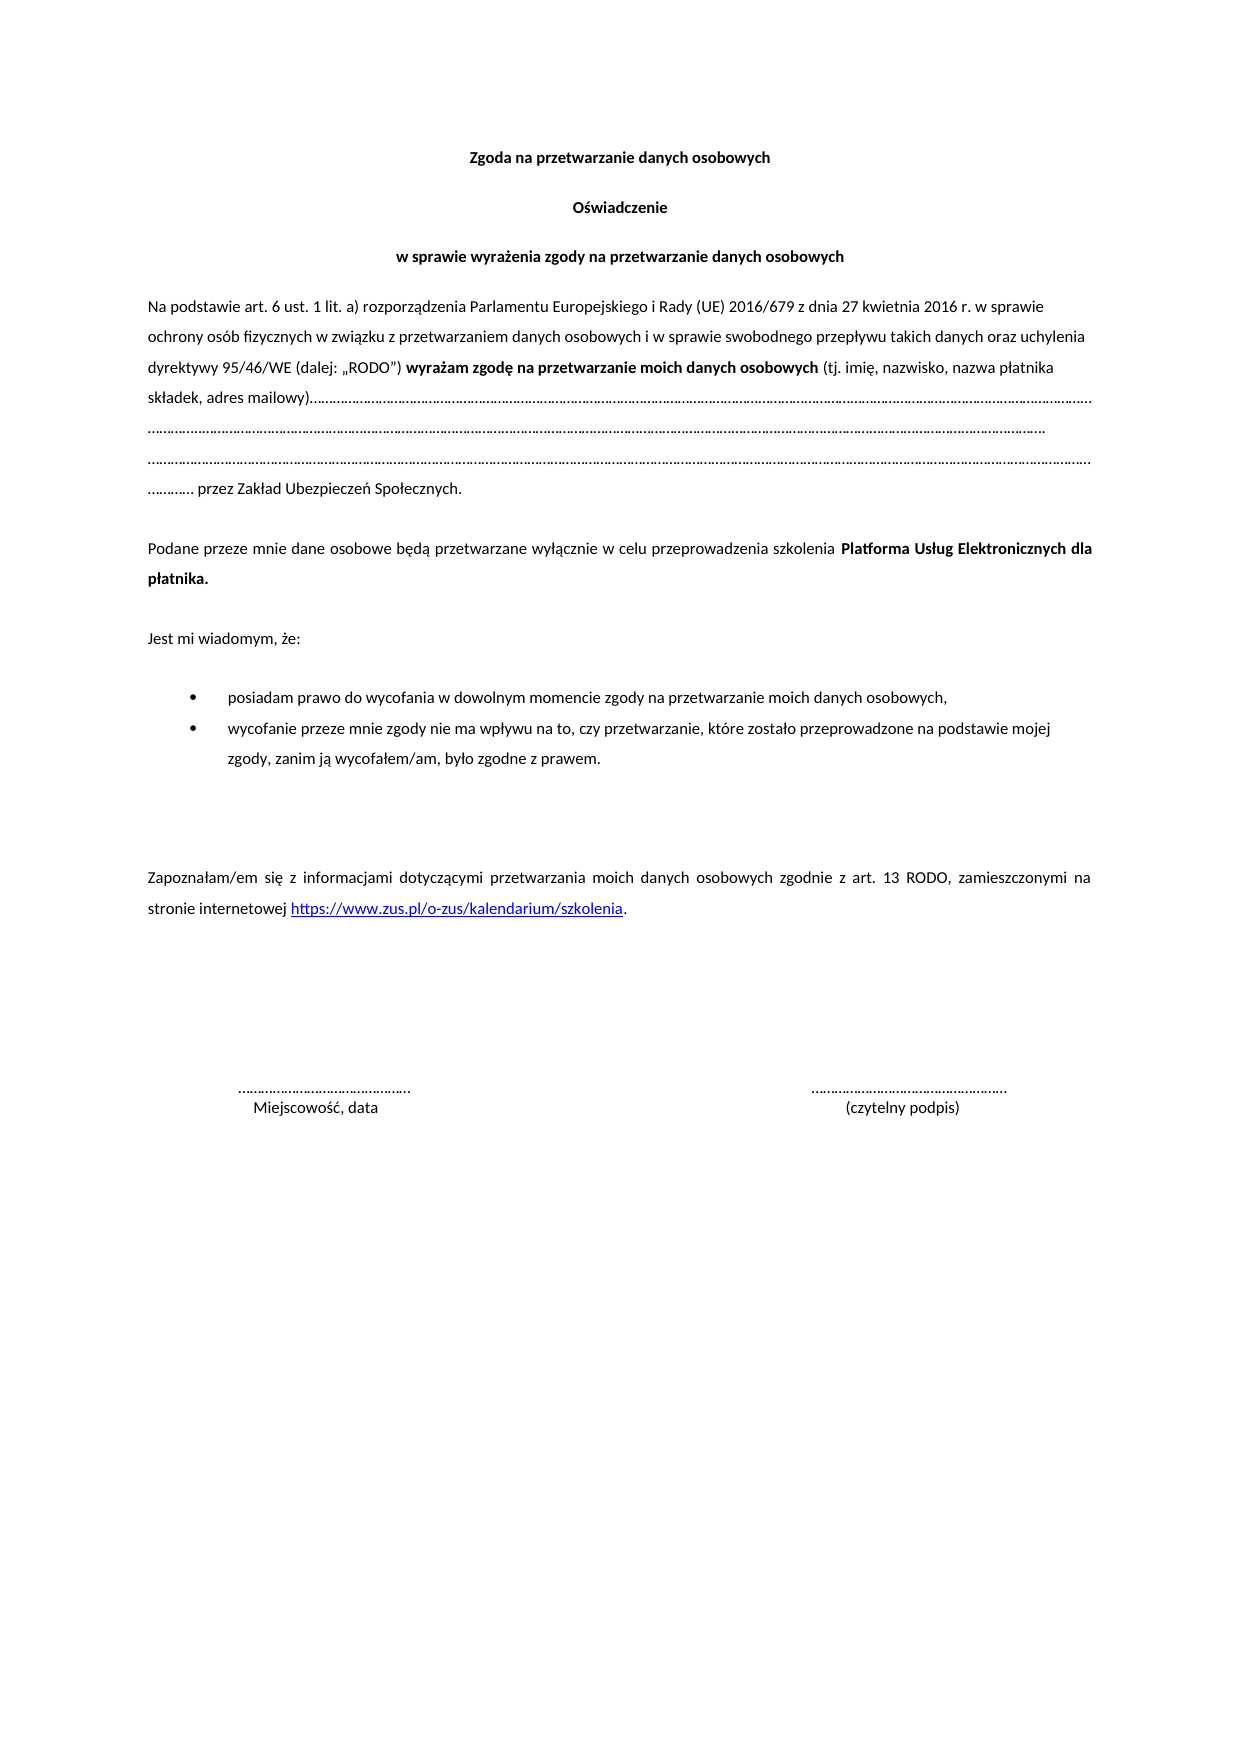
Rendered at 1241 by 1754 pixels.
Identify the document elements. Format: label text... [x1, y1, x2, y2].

text Miejscowość, data (czytelny podpis) [148, 1097, 1093, 1117]
text w sprawie wyrażenia zgody na przetwarzanie danych osobowych [148, 247, 1093, 267]
text Na podstawie art. 6 ust. 1 lit. a) rozporządzenia Parlamentu Europejskiego i Rady (UE) 2016/679 z dnia 27 kwietnia 2016 r. w sprawie ochrony osób fizycznych w związku z przetwarzaniem danych osobowych i w sprawie swobodnego przepływu takich danych oraz uchylenia dyrektywy 95/46/WE (dalej: „RODO”) wyrażam zgodę na przetwarzanie moich danych osobowych (tj. imię, nazwisko, nazwa płatnika składek, adres mailowy)…………………………………………………………………………………………………………………………………………………………………………………… …………..………………………………………………………………………………………………………………………………………………………………………………………………….…………………………………………………………………………………………………………………………………………………………………………………………………………………………………… przez Zakład Ubezpieczeń Społecznych. [148, 296, 1093, 499]
text ……………………………………… …………………………………………… [148, 1077, 1093, 1097]
text Zapoznałam/em się z informacjami dotyczącymi przetwarzania moich danych osobowych zgodnie z art. 13 RODO, zamieszczonymi na stronie internetowej https://www.zus.pl/o-zus/kalendarium/szkolenia. [148, 868, 1093, 918]
list posiadam prawo do wycofania w dowolnym momencie zgody na przetwarzanie moich danych osobowych, [190, 688, 1093, 708]
text Oświadczenie [148, 197, 1093, 217]
list wycofanie przeze mnie zgody nie ma wpływu na to, czy przetwarzanie, które zostało przeprowadzone na podstawie mojej zgody, zanim ją wycofałem/am, było zgodne z prawem. [190, 718, 1093, 769]
text Podane przeze mnie dane osobowe będą przetwarzane wyłącznie w celu przeprowadzenia szkolenia Platforma Usług Elektronicznych dla płatnika. [148, 538, 1093, 589]
text Jest mi wiadomym, że: [148, 628, 1093, 648]
text Zgoda na przetwarzanie danych osobowych [148, 148, 1093, 168]
